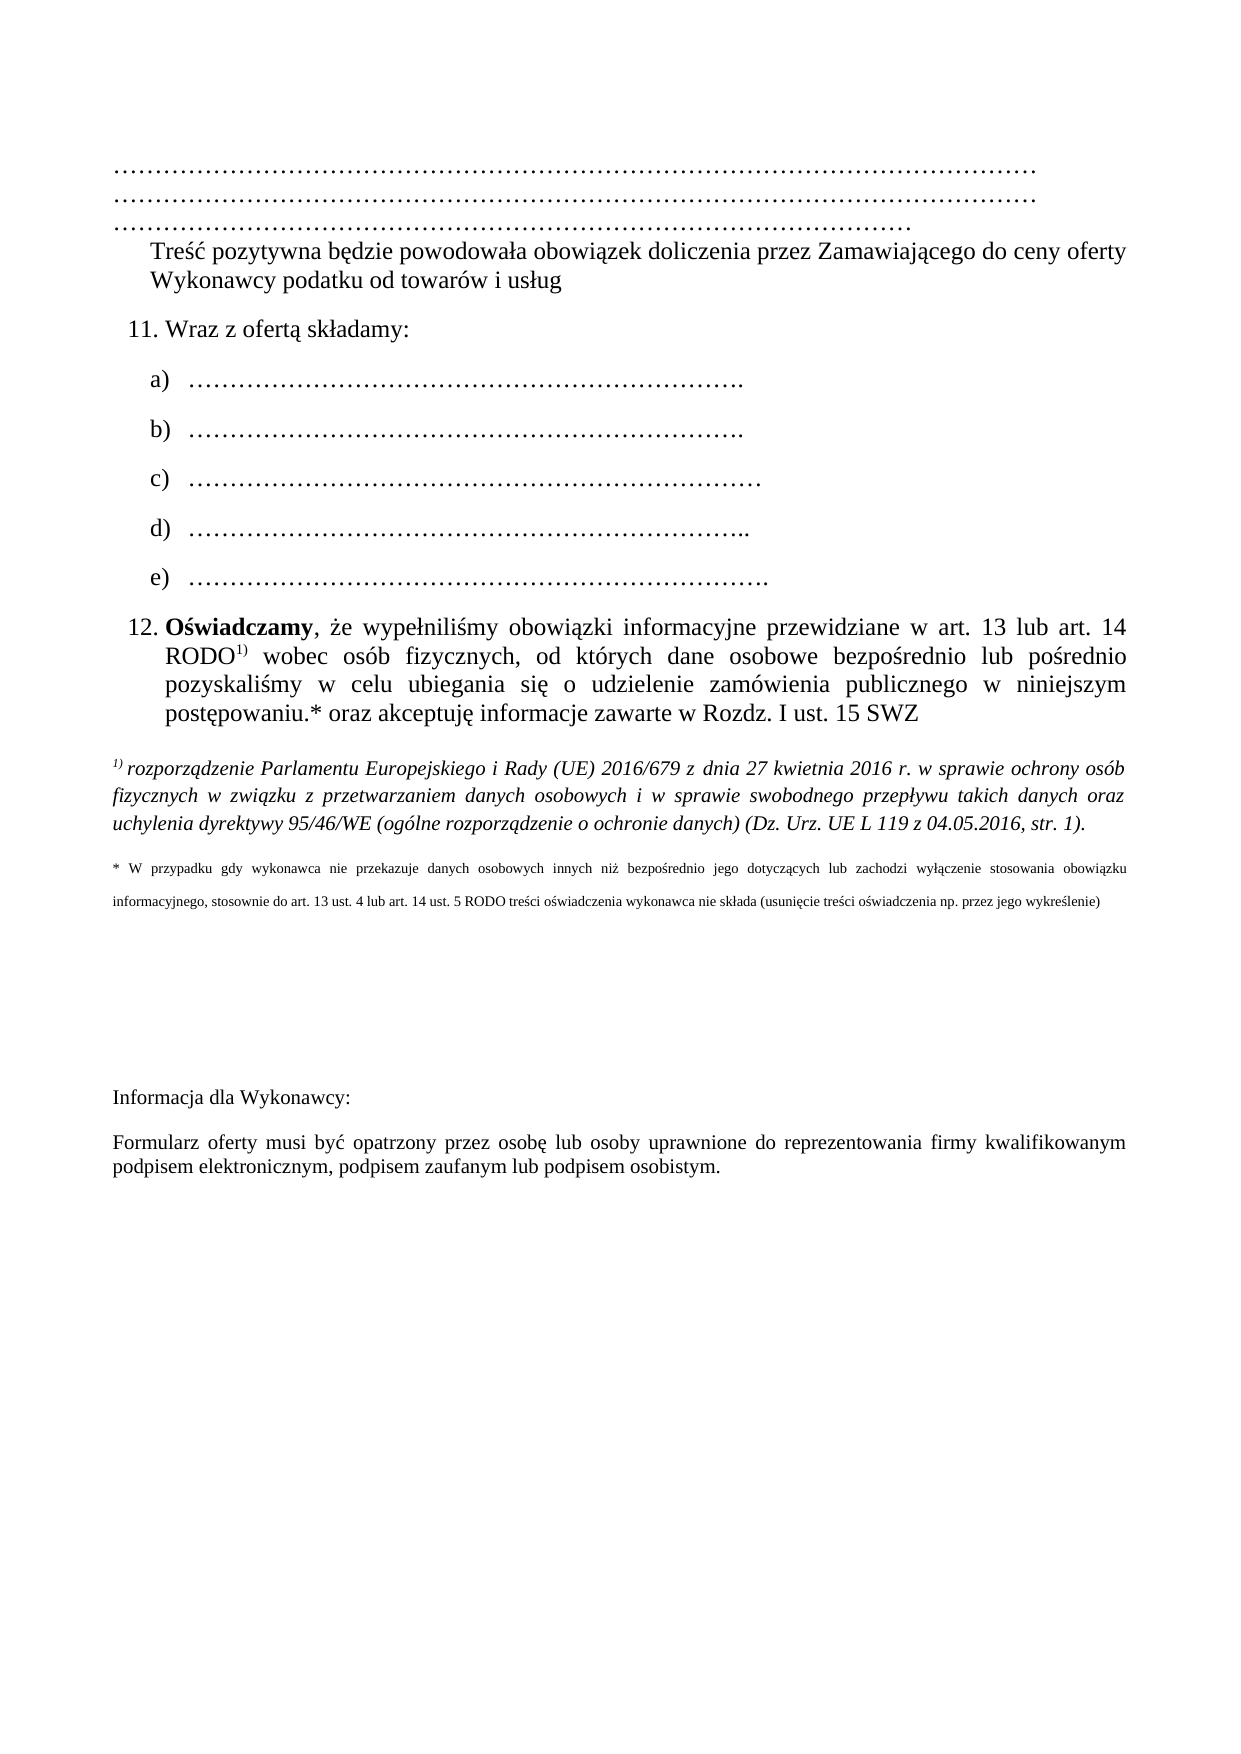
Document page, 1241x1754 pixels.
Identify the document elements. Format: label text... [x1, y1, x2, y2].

text ………………………………………………………………………………………………… [112, 179, 1128, 207]
text * W przypadku gdy wykonawca nie przekazuje danych osobowych innych niż bezpośrednio jego dotyczących lub zachodzi wyłączenie stosowania obowiązku informacyjnego, stosownie do art. 13 ust. 4 lub art. 14 ust. 5 RODO treści oświadczenia wykonawca nie składa (usunięcie treści oświadczenia np. przez jego wykreślenie) [112, 859, 1128, 921]
text …………………………………………………………………………………… [112, 207, 1128, 236]
list ………………………………………………………….. [150, 513, 1128, 542]
list ……………………………………………………………. [150, 562, 1128, 591]
list …………………………………………………………… [150, 463, 1128, 492]
text ………………………………………………………………………………………………… [112, 150, 1128, 179]
text 1) rozporządzenie Parlamentu Europejskiego i Rady (UE) 2016/679 z dnia 27 kwietnia 2016 r. w sprawie ochrony osób fizycznych w związku z przetwarzaniem danych osobowych i w sprawie swobodnego przepływu takich danych oraz uchylenia dyrektywy 95/46/WE (ogólne rozporządzenie o ochronie danych) (Dz. Urz. UE L 119 z 04.05.2016, str. 1). [112, 756, 1128, 835]
list Oświadczamy, że wypełniliśmy obowiązki informacyjne przewidziane w art. 13 lub art. 14 RODO1) wobec osób fizycznych, od których dane osobowe bezpośrednio lub pośrednio pozyskaliśmy w celu ubiegania się o udzielenie zamówienia publicznego w niniejszym postępowaniu.* oraz akceptuję informacje zawarte w Rozdz. I ust. 15 SWZ [127, 612, 1128, 727]
text Formularz oferty musi być opatrzony przez osobę lub osoby uprawnione do reprezentowania firmy kwalifikowanym podpisem elektronicznym, podpisem zaufanym lub podpisem osobistym. [112, 1130, 1128, 1178]
list Wraz z ofertą składamy: [127, 314, 1128, 343]
text Treść pozytywna będzie powodowała obowiązek doliczenia przez Zamawiającego do ceny oferty Wykonawcy podatku od towarów i usług [150, 236, 1128, 294]
list …………………………………………………………. [150, 414, 1128, 442]
text Informacja dla Wykonawcy: [112, 1085, 1128, 1109]
list …………………………………………………………. [150, 364, 1128, 393]
